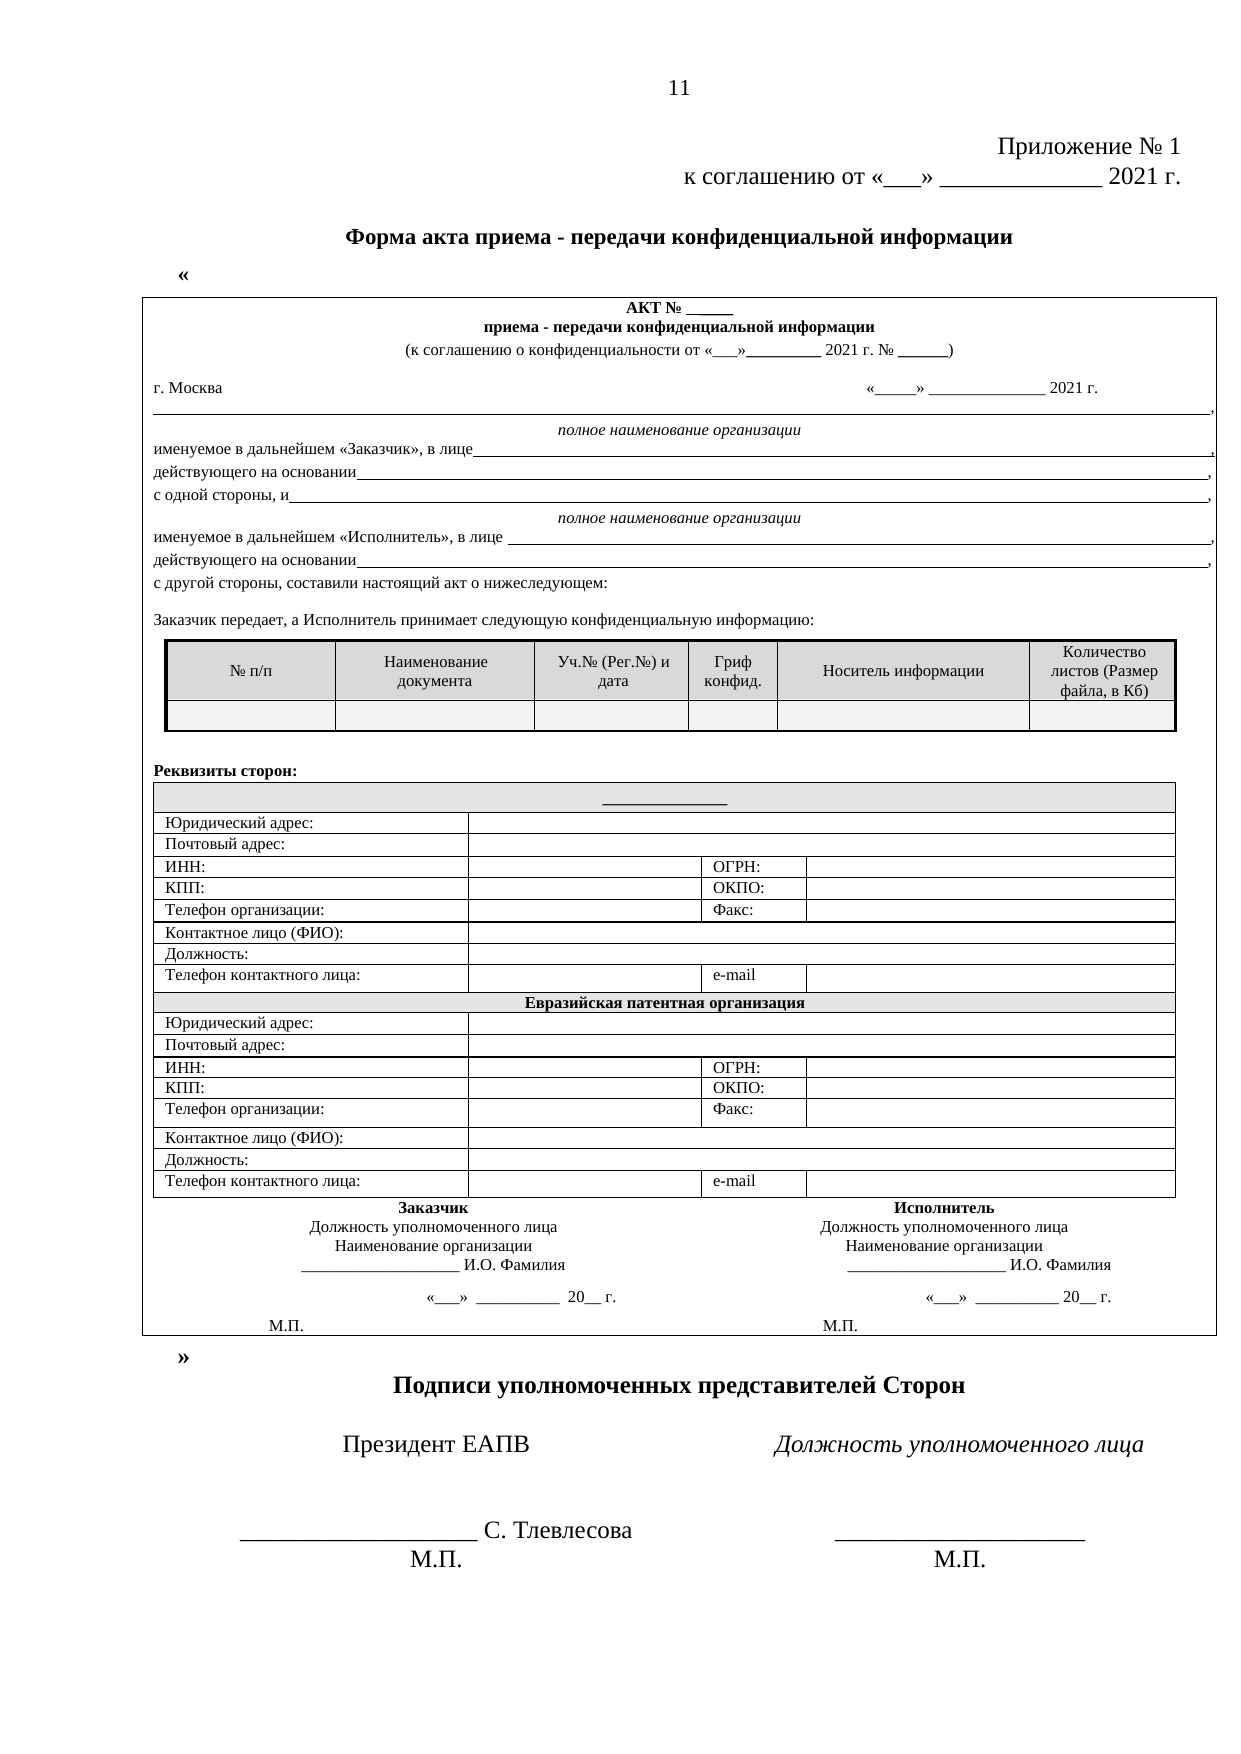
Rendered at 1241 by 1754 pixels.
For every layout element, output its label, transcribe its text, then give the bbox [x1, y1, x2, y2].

table_header Должность уполномоченного лица ____________________ М.П. [709, 1429, 1210, 1601]
text Приложение № 1 [177, 128, 1181, 161]
text Форма акта приема - передачи конфиденциальной информации [177, 223, 1181, 249]
text Подписи уполномоченных представителей Сторон [177, 1370, 1181, 1399]
text » [177, 1341, 1181, 1370]
table_header Президент ЕАПВ ___________________ С. Тлевлесова М.П. [164, 1429, 708, 1601]
text « [177, 260, 1181, 286]
table_header АКТ № ____ приема - передачи конфиденциальной информации (к соглашению о конфиденциальности от «___»_________ 2021 г. № ______) г. Москва «_____» ______________ 2021 г. , полное наименование организации именуемое в дальнейшем «Заказчик», в лице , действующего на основании , с одной стороны, и , полное наименование организации именуемое в дальнейшем «Исполнитель», в лице , действующего на основании , с другой стороны, составили настоящий акт о нижеследующем: Заказчик передает, а Исполнитель принимает следующую конфиденциальную информацию: Реквизиты сторон: [143, 298, 1216, 1335]
text к соглашению от «___» _____________ 2021 г. [177, 161, 1181, 190]
